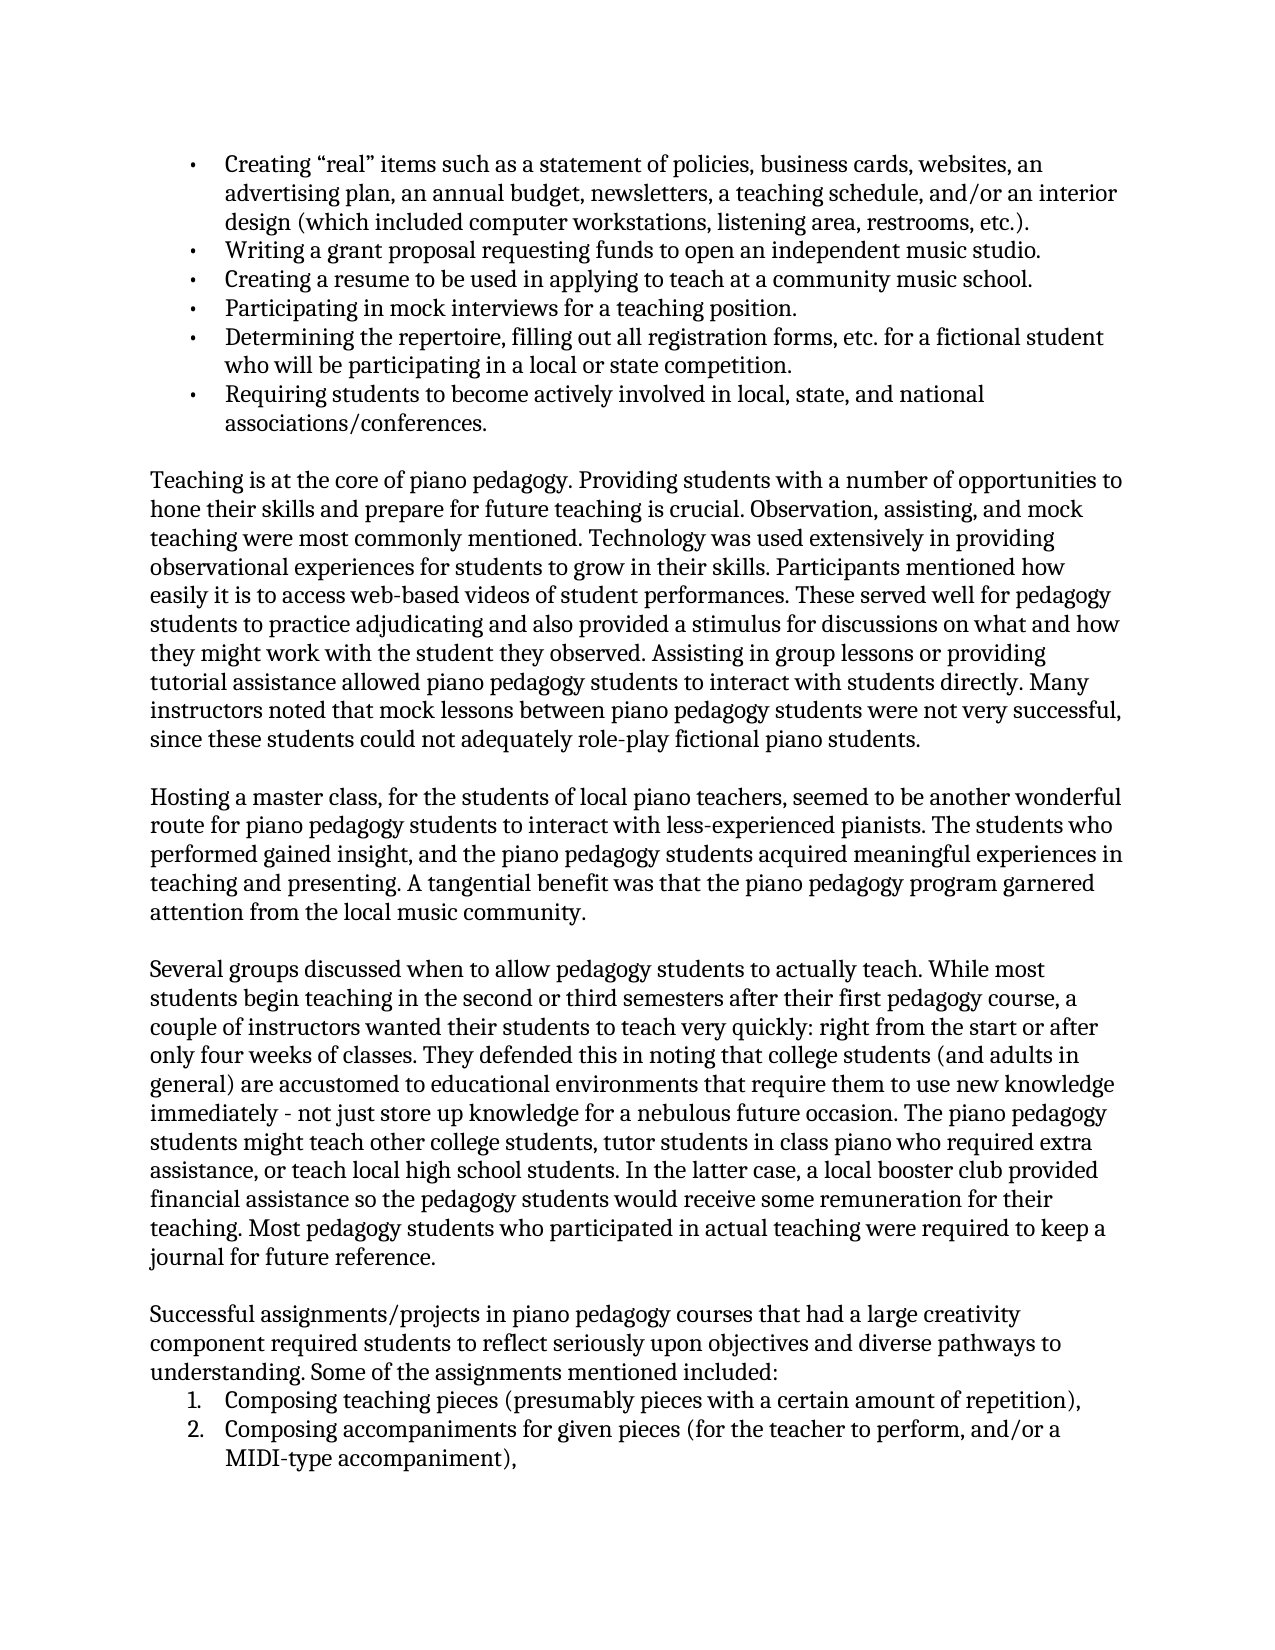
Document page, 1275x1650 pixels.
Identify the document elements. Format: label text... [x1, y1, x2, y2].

list Composing teaching pieces (presumably pieces with a certain amount of repetition), [187, 1386, 1125, 1415]
list Participating in mock interviews for a teaching position. [187, 294, 1125, 322]
list Creating a resume to be used in applying to teach at a community music school. [187, 265, 1125, 294]
list Requiring students to become actively involved in local, state, and national associations/conferences. [187, 380, 1125, 437]
text Teaching is at the core of piano pedagogy. Providing students with a number of opportunities to hone their skills and prepare for future teaching is crucial. Observation, assisting, and mock teaching were most commonly mentioned. Technology was used extensively in providing observational experiences for students to grow in their skills. Participants mentioned how easily it is to access web-based videos of student performances. These served well for pedagogy students to practice adjudicating and also provided a stimulus for discussions on what and how they might work with the student they observed. Assisting in group lessons or providing tutorial assistance allowed piano pedagogy students to interact with students directly. Many instructors noted that mock lessons between piano pedagogy students were not very successful, since these students could not adequately role-play fictional piano students. [150, 466, 1125, 754]
list Writing a grant proposal requesting funds to open an independent music studio. [187, 236, 1125, 265]
text Several groups discussed when to allow pedagogy students to actually teach. While most students begin teaching in the second or third semesters after their first pedagogy course, a couple of instructors wanted their students to teach very quickly: right from the start or after only four weeks of classes. They defended this in noting that college students (and adults in general) are accustomed to educational environments that require them to use new knowledge immediately - not just store up knowledge for a nebulous future occasion. The piano pedagogy students might teach other college students, tutor students in class piano who required extra assistance, or teach local high school students. In the latter case, a local booster club provided financial assistance so the pedagogy students would receive some remuneration for their teaching. Most pedagogy students who participated in actual teaching were required to keep a journal for future reference. [150, 955, 1125, 1271]
text Successful assignments/projects in piano pedagogy courses that had a large creativity component required students to reflect seriously upon objectives and diverse pathways to understanding. Some of the assignments mentioned included: [150, 1300, 1125, 1386]
list Composing accompaniments for given pieces (for the teacher to perform, and/or a MIDI-type accompaniment), [187, 1415, 1125, 1472]
list Creating “real” items such as a statement of policies, business cards, websites, an advertising plan, an annual budget, newsletters, a teaching schedule, and/or an interior design (which included computer workstations, listening area, restrooms, etc.). [187, 150, 1125, 236]
text Hosting a master class, for the students of local piano teachers, seemed to be another wonderful route for piano pedagogy students to interact with less-experienced pianists. The students who performed gained insight, and the piano pedagogy students acquired meaningful experiences in teaching and presenting. A tangential benefit was that the piano pedagogy program garnered attention from the local music community. [150, 782, 1125, 926]
list Determining the repertoire, filling out all registration forms, etc. for a fictional student who will be participating in a local or state competition. [187, 322, 1125, 380]
